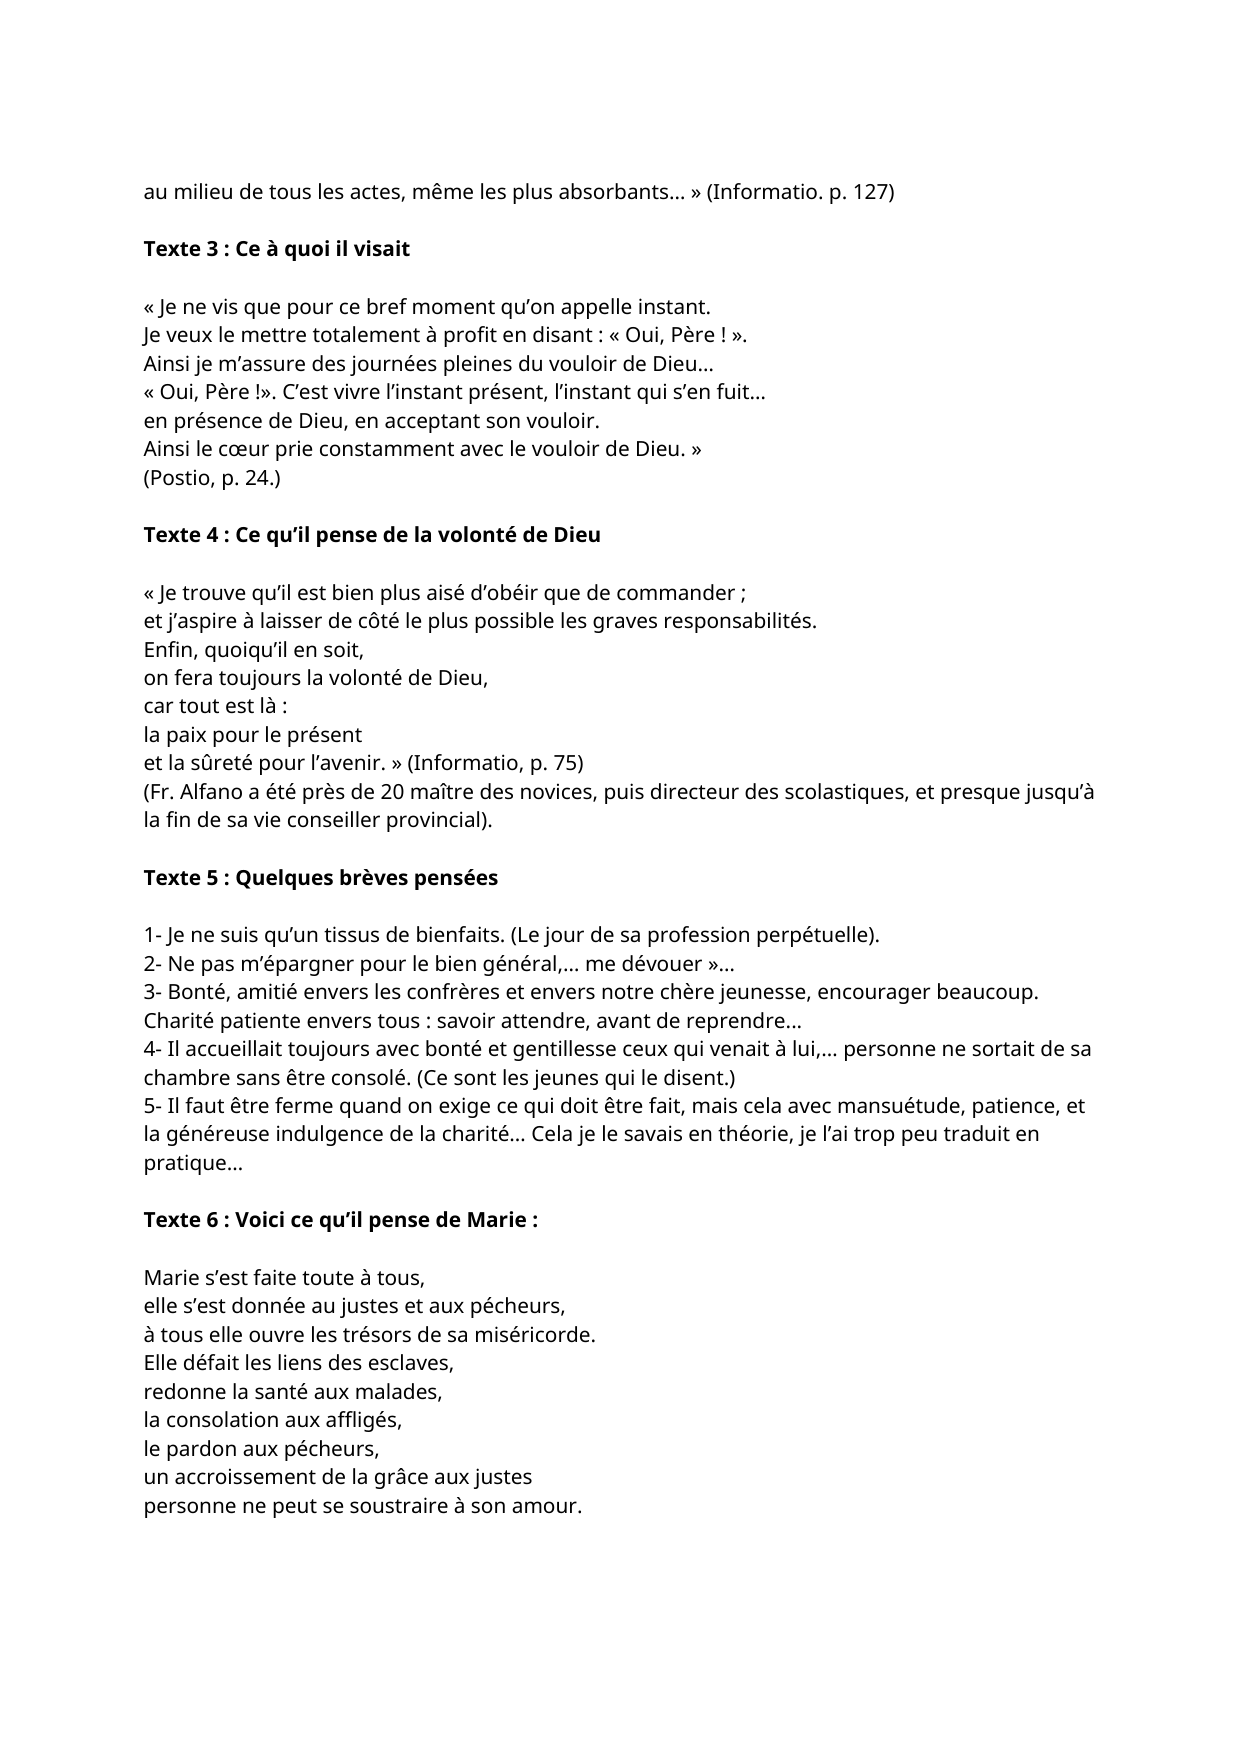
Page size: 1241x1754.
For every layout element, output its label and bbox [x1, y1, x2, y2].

table_cell [143, 148, 1097, 1519]
